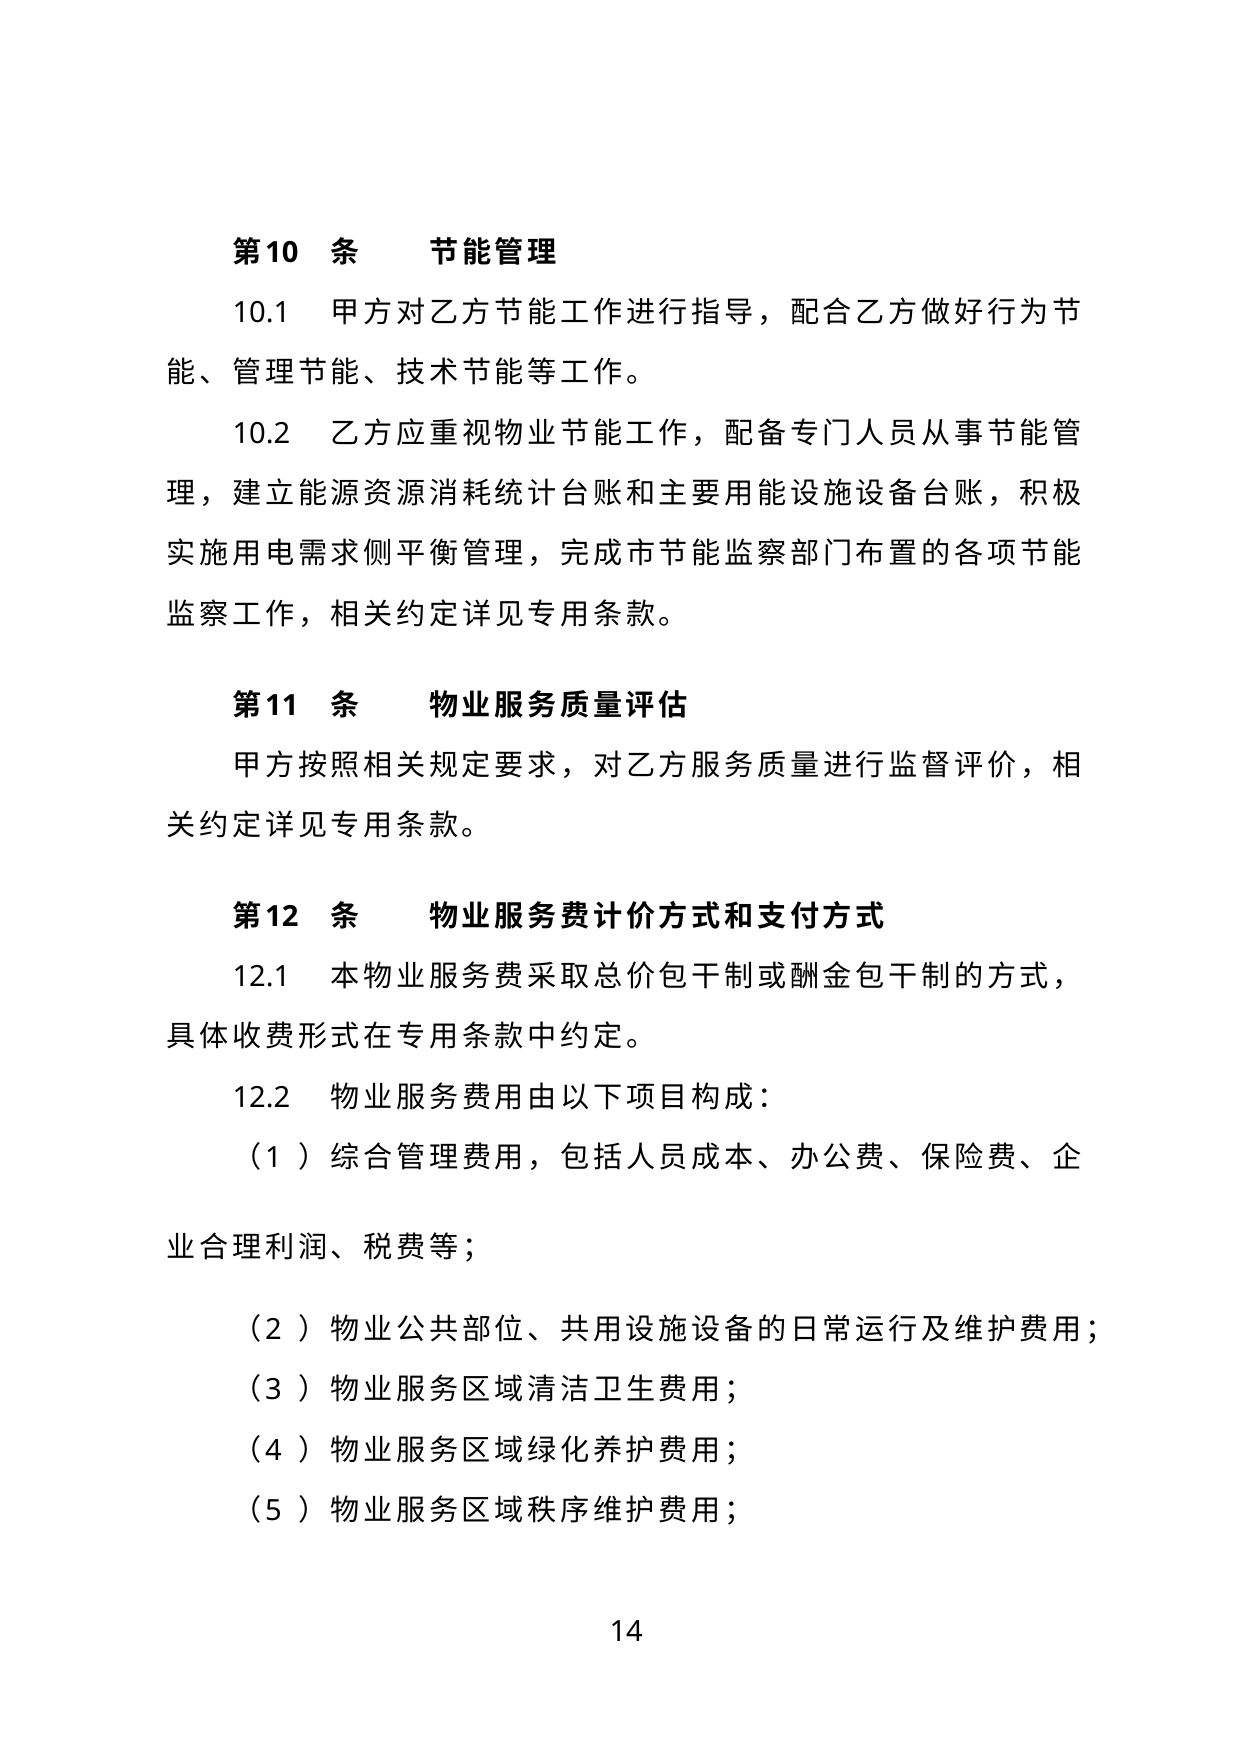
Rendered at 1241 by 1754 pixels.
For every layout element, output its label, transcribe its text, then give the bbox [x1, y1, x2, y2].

text 第11条 物业服务质量评估 [167, 672, 1085, 732]
text （5）物业服务区域秩序维护费用； [167, 1477, 1085, 1538]
text （4）物业服务区域绿化养护费用； [167, 1417, 1085, 1477]
text 第12条 物业服务费计价方式和支付方式 [167, 883, 1085, 944]
text 12.1 本物业服务费采取总价包干制或酬金包干制的方式，具体收费形式在专用条款中约定。 [167, 944, 1085, 1064]
text 第10条 节能管理 [167, 219, 1085, 280]
text 12.2 物业服务费用由以下项目构成： [167, 1064, 1085, 1125]
text （1）综合管理费用，包括人员成本、办公费、保险费、企业合理利润、税费等； [167, 1125, 1085, 1275]
text （3）物业服务区域清洁卫生费用； [167, 1357, 1085, 1417]
text 10.2 乙方应重视物业节能工作，配备专门人员从事节能管理，建立能源资源消耗统计台账和主要用能设施设备台账，积极实施用电需求侧平衡管理，完成市节能监察部门布置的各项节能监察工作，相关约定详见专用条款。 [167, 400, 1085, 642]
text 10.1 甲方对乙方节能工作进行指导，配合乙方做好行为节能、管理节能、技术节能等工作。 [167, 280, 1085, 400]
text （2）物业公共部位、共用设施设备的日常运行及维护费用； [167, 1297, 1085, 1357]
text 甲方按照相关规定要求，对乙方服务质量进行监督评价，相关约定详见专用条款。 [167, 732, 1085, 853]
